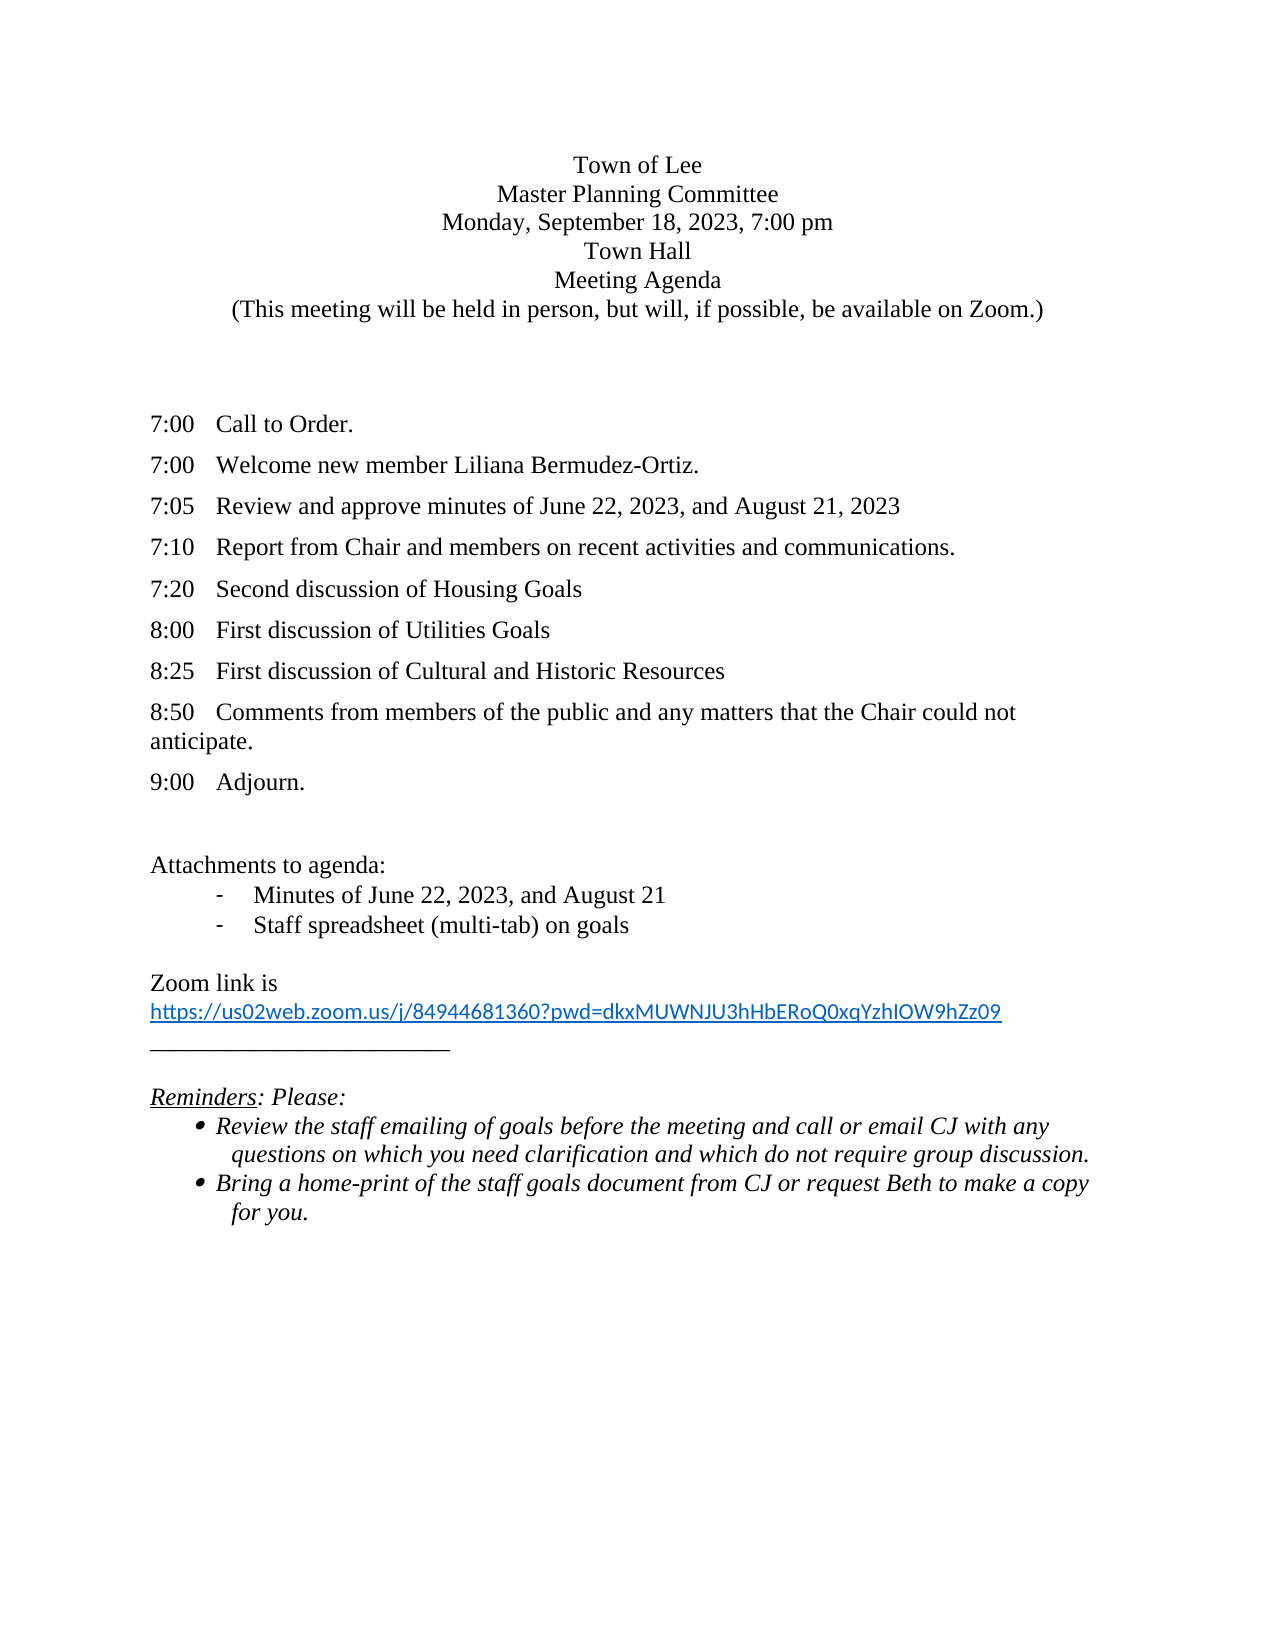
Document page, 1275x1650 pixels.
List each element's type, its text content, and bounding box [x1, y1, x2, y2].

text 8:00 First discussion of Utilities Goals [150, 615, 1125, 644]
list Bring a home-print of the staff goals document from CJ or request Beth to make a copy for you. [194, 1168, 1125, 1226]
text Meeting Agenda [150, 265, 1125, 294]
text 7:00 Welcome new member Liliana Bermudez-Ortiz. [150, 450, 1125, 479]
text Reminders: Please: [150, 1082, 1125, 1111]
list Review the staff emailing of goals before the meeting and call or email CJ with any questions on which you need clarification and which do not require group discussion. [194, 1111, 1125, 1168]
text Monday, September 18, 2023, 7:00 pm [150, 207, 1125, 236]
text Town Hall [150, 236, 1125, 265]
text https://us02web.zoom.us/j/84944681360?pwd=dkxMUWNJU3hHbERoQ0xqYzhIOW9hZz09 [150, 997, 1125, 1025]
text 7:00 Call to Order. [150, 409, 1125, 437]
text Town of Lee [150, 150, 1125, 179]
text 7:05 Review and approve minutes of June 22, 2023, and August 21, 2023 [150, 491, 1125, 520]
text (This meeting will be held in person, but will, if possible, be available on Zoom.) [150, 294, 1125, 322]
list Minutes of June 22, 2023, and August 21 [216, 879, 1125, 909]
text 8:25 First discussion of Cultural and Historic Resources [150, 656, 1125, 685]
text 8:50 Comments from members of the public and any matters that the Chair could not anticipate. [150, 697, 1125, 755]
text 7:20 Second discussion of Housing Goals [150, 574, 1125, 602]
text ________________________ [150, 1025, 1125, 1054]
text Zoom link is [150, 968, 1125, 997]
text Master Planning Committee [150, 179, 1125, 207]
text 7:10 Report from Chair and members on recent activities and communications. [150, 532, 1125, 561]
list Staff spreadsheet (multi-tab) on goals [216, 909, 1125, 940]
text Attachments to agenda: [150, 850, 1125, 879]
text 9:00 Adjourn. [150, 767, 1125, 796]
